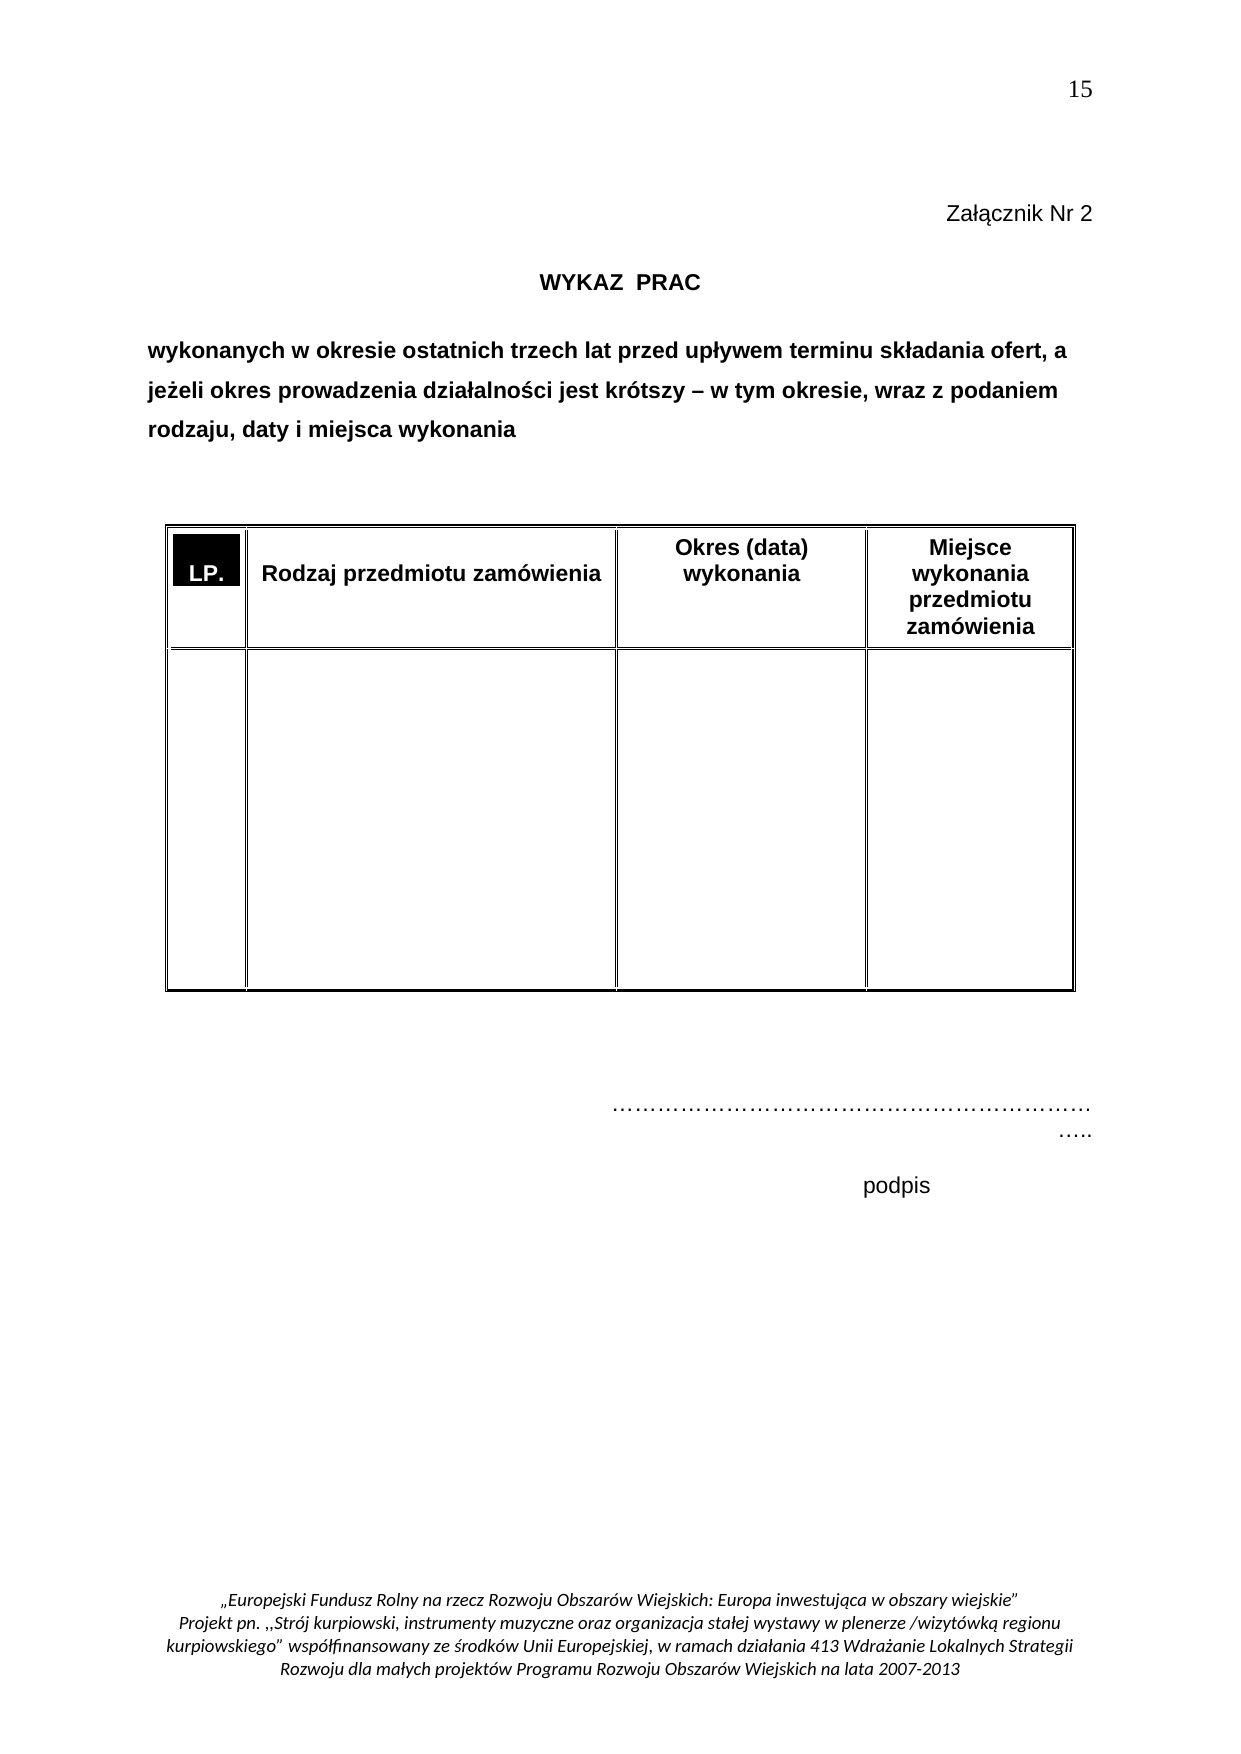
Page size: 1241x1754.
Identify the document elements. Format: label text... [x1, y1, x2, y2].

text podpis [148, 1172, 1093, 1198]
table_header Rodzaj przedmiotu zamówienia [246, 528, 616, 647]
text wykonanych w okresie ostatnich trzech lat przed upływem terminu składania ofert, a jeżeli okres prowadzenia działalności jest krótszy – w tym okresie, wraz z podaniem rodzaju, daty i miejsca wykonania [148, 337, 1093, 442]
table_cell [166, 647, 246, 989]
table_cell [616, 650, 867, 989]
table_header LP. [168, 528, 246, 647]
table_header Miejsce wykonania przedmiotu zamówienia [867, 528, 1072, 647]
table_header Okres (data) wykonania [616, 528, 867, 647]
table_cell [246, 650, 616, 989]
text Załącznik Nr 2 [148, 200, 1093, 226]
table_cell [867, 647, 1074, 989]
text WYKAZ PRAC [148, 268, 1093, 295]
text ………………………………………………………….. [148, 1090, 1093, 1143]
